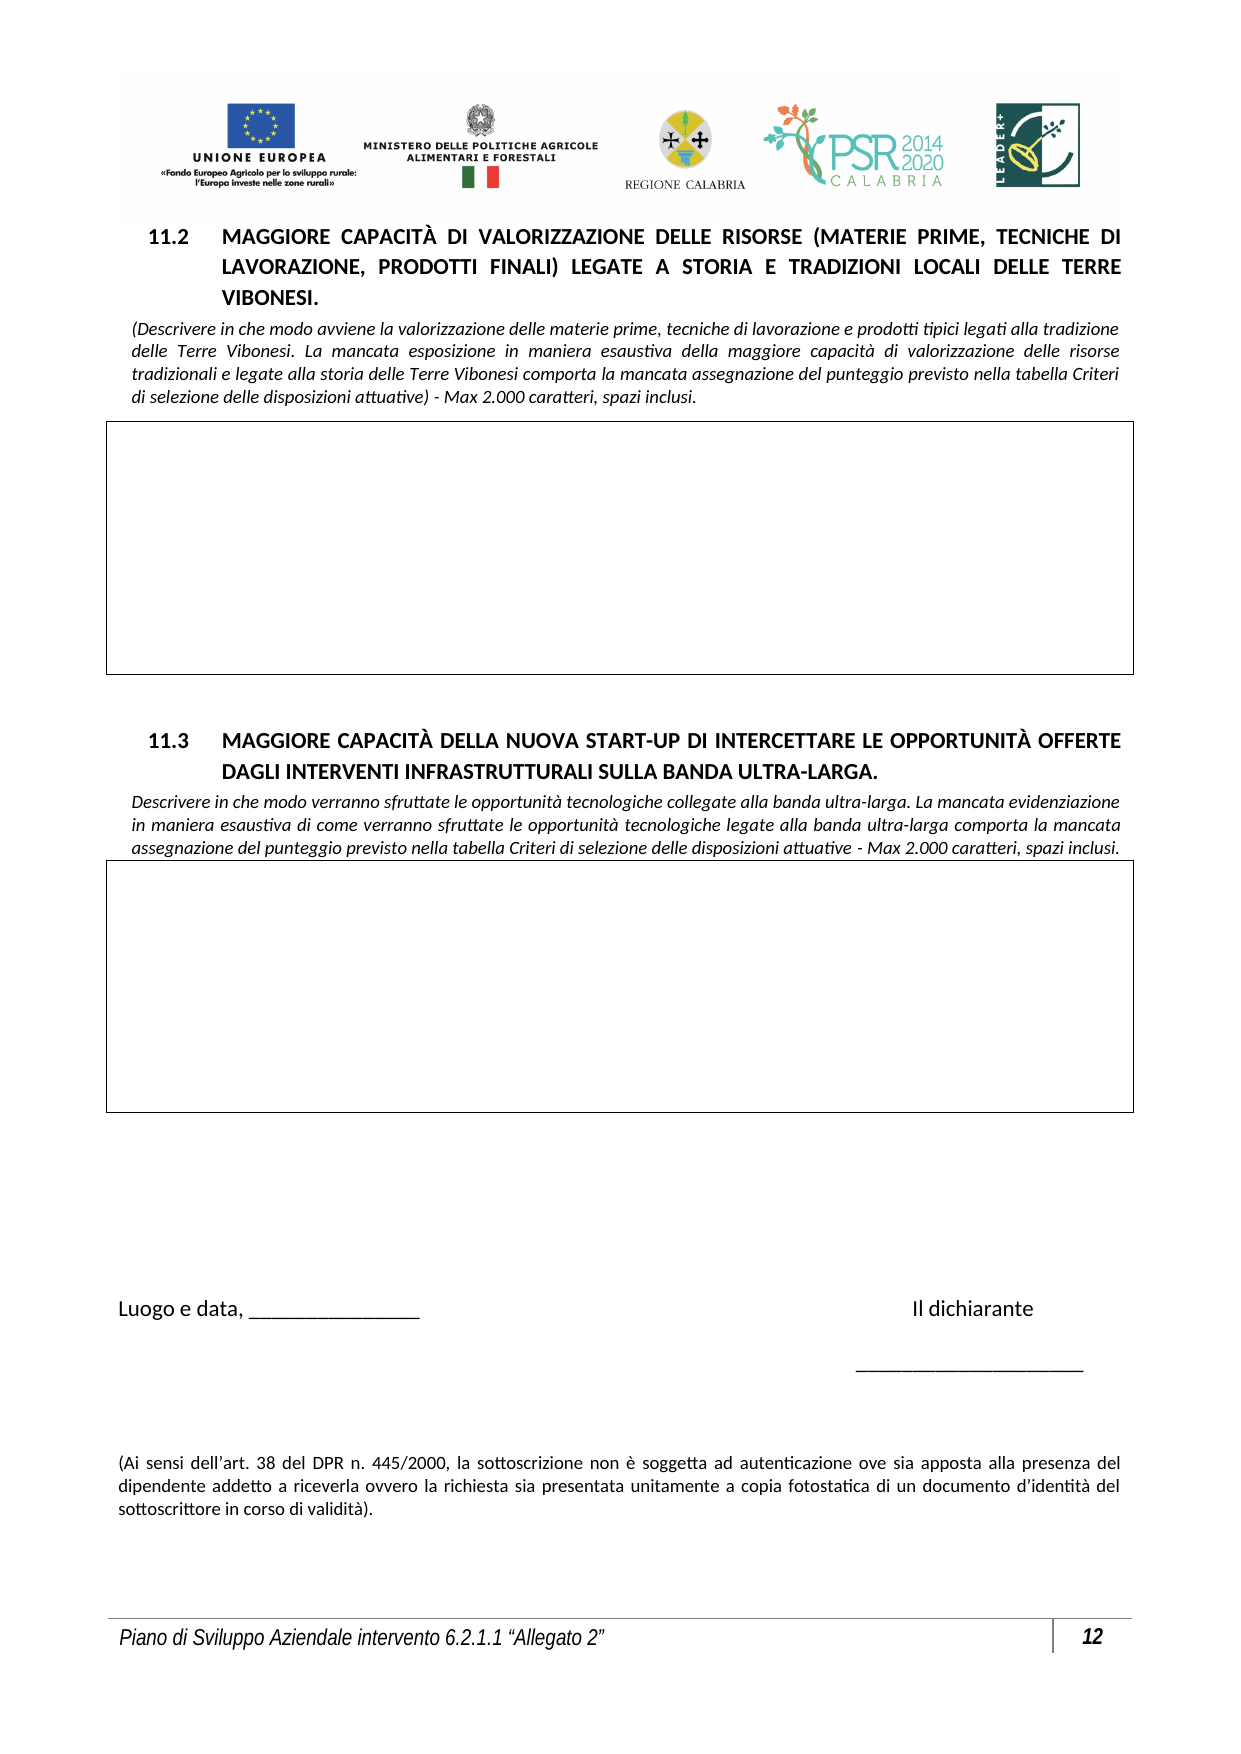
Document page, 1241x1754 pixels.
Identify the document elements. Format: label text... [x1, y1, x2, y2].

table_header [107, 422, 1133, 674]
table_header [107, 861, 1133, 1112]
text Luogo e data, _______________ Il dichiarante [118, 1294, 1122, 1322]
list MAGGIORE CAPACITÀ DI VALORIZZAZIONE DELLE RISORSE (MATERIE PRIME, TECNICHE DI LAVORAZIONE, PRODOTTI FINALI) LEGATE A STORIA E TRADIZIONI LOCALI DELLE TERRE VIBONESI. [148, 223, 1122, 311]
text (Ai sensi dell’art. 38 del DPR n. 445/2000, la sottoscrizione non è soggetta ad autenticazione ove sia apposta alla presenza del dipendente addetto a riceverla ovvero la richiesta sia presentata unitamente a copia fotostatica di un documento d’identità del sottoscrittore in corso di validità). [118, 1451, 1122, 1520]
list MAGGIORE CAPACITÀ DELLA NUOVA START-UP DI INTERCETTARE LE OPPORTUNITÀ OFFERTE DAGLI INTERVENTI INFRASTRUTTURALI SULLA BANDA ULTRA-LARGA. [148, 727, 1122, 785]
picture [118, 73, 1123, 223]
text Descrivere in che modo verranno sfruttate le opportunità tecnologiche collegate alla banda ultra-larga. La mancata evidenziazione in maniera esaustiva di come verranno sfruttate le opportunità tecnologiche legate alla banda ultra-larga comporta la mancata assegnazione del punteggio previsto nella tabella Criteri di selezione delle disposizioni attuative - Max 2.000 caratteri, spazi inclusi. [131, 791, 1122, 859]
text ____________________ [782, 1347, 1122, 1375]
text (Descrivere in che modo avviene la valorizzazione delle materie prime, tecniche di lavorazione e prodotti tipici legati alla tradizione delle Terre Vibonesi. La mancata esposizione in maniera esaustiva della maggiore capacità di valorizzazione delle risorse tradizionali e legate alla storia delle Terre Vibonesi comporta la mancata assegnazione del punteggio previsto nella tabella Criteri di selezione delle disposizioni attuative) - Max 2.000 caratteri, spazi inclusi. [131, 317, 1122, 408]
